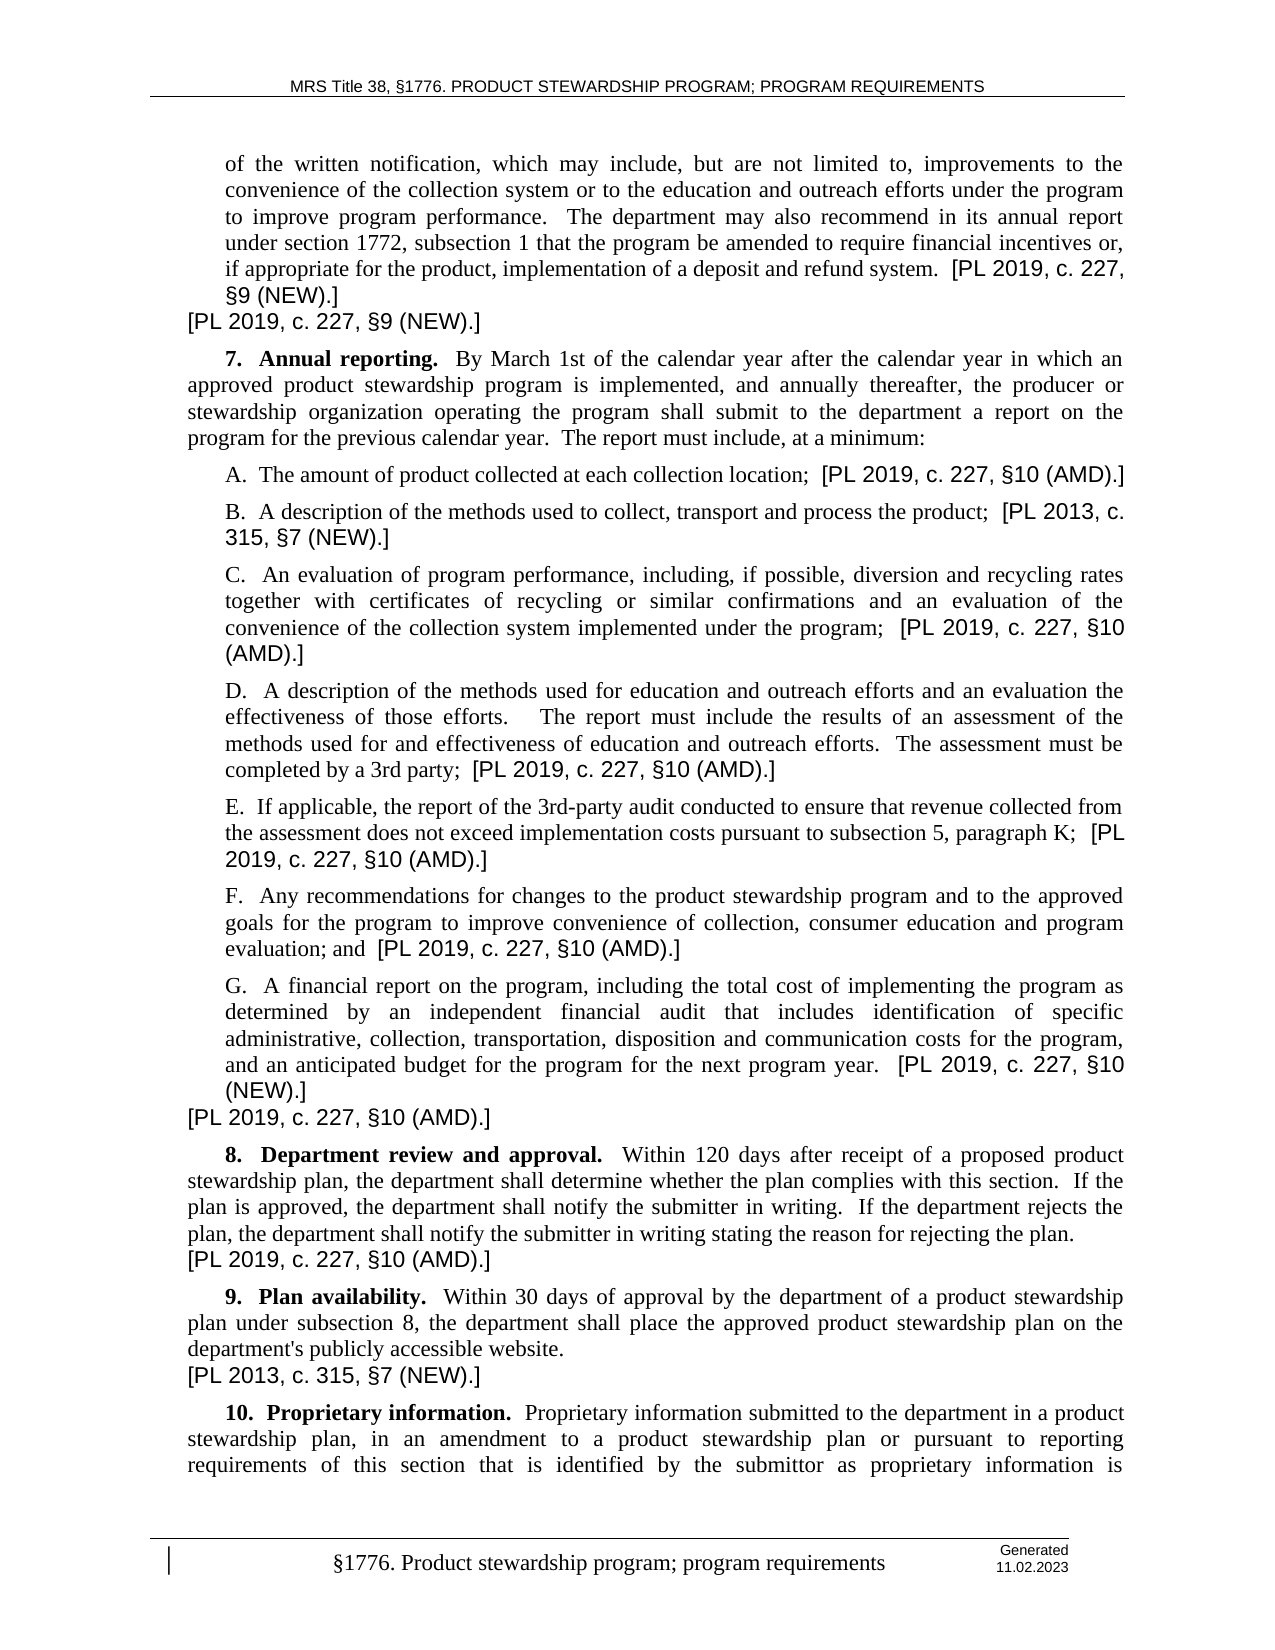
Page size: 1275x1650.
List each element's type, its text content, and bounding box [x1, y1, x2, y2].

text [PL 2019, c. 227, §10 (AMD).] [187, 1246, 1125, 1272]
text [187, 1399, 1125, 1478]
text [PL 2013, c. 315, §7 (NEW).] [187, 1362, 1125, 1388]
text F. Any recommendations for changes to the product stewardship program and to the approved goals for the program to improve convenience of collection, consumer education and program evaluation; and [PL 2019, c. 227, §10 (AMD).] [225, 882, 1125, 962]
text E. If applicable, the report of the 3rd-party audit conducted to ensure that revenue collected from the assessment does not exceed implementation costs pursuant to subsection 5, paragraph K; [PL 2019, c. 227, §10 (AMD).] [225, 793, 1125, 872]
text [PL 2019, c. 227, §10 (AMD).] [187, 1104, 1125, 1130]
text 8. Department review and approval. Within 120 days after receipt of a proposed product stewardship plan, the department shall determine whether the plan complies with this section. If the plan is approved, the department shall notify the submitter in writing. If the department rejects the plan, the department shall notify the submitter in writing stating the reason for rejecting the plan. [187, 1141, 1125, 1246]
text [PL 2019, c. 227, §9 (NEW).] [187, 308, 1125, 334]
text C. An evaluation of program performance, including, if possible, diversion and recycling rates together with certificates of recycling or similar confirmations and an evaluation of the convenience of the collection system implemented under the program; [PL 2019, c. 227, §10 (AMD).] [225, 561, 1125, 666]
text B. A description of the methods used to collect, transport and process the product; [PL 2013, c. 315, §7 (NEW).] [225, 498, 1125, 551]
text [225, 150, 1125, 308]
text D. A description of the methods used for education and outreach efforts and an evaluation the effectiveness of those efforts. The report must include the results of an assessment of the methods used for and effectiveness of education and outreach efforts. The assessment must be completed by a 3rd party; [PL 2019, c. 227, §10 (AMD).] [225, 677, 1125, 782]
text 9. Plan availability. Within 30 days of approval by the department of a product stewardship plan under subsection 8, the department shall place the approved product stewardship plan on the department's publicly accessible website. [187, 1283, 1125, 1362]
text 7. Annual reporting. By March 1st of the calendar year after the calendar year in which an approved product stewardship program is implemented, and annually thereafter, the producer or stewardship organization operating the program shall submit to the department a report on the program for the previous calendar year. The report must include, at a minimum: [187, 345, 1125, 450]
text A. The amount of product collected at each collection location; [PL 2019, c. 227, §10 (AMD).] [225, 461, 1125, 487]
text G. A financial report on the program, including the total cost of implementing the program as determined by an independent financial audit that includes identification of specific administrative, collection, transportation, disposition and communication costs for the program, and an anticipated budget for the program for the next program year. [PL 2019, c. 227, §10 (NEW).] [225, 972, 1125, 1104]
